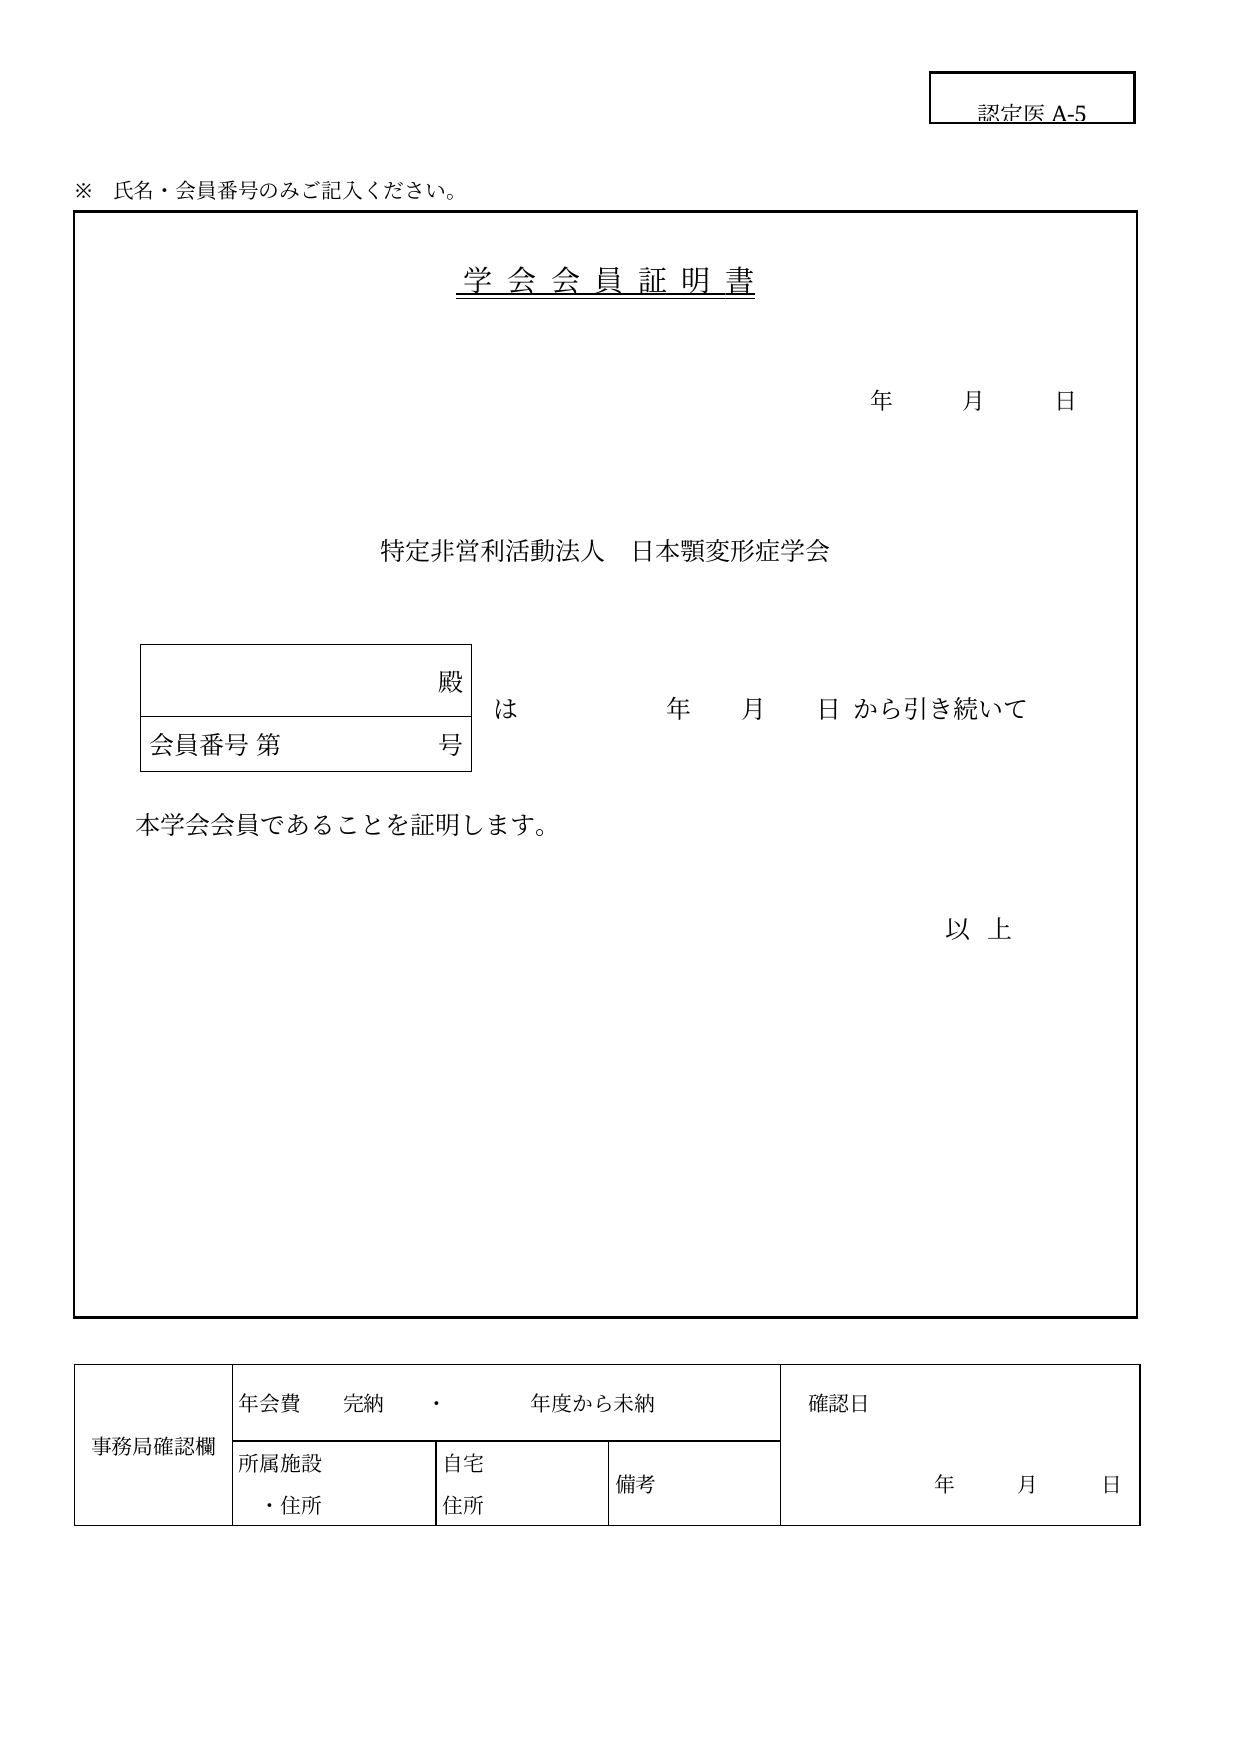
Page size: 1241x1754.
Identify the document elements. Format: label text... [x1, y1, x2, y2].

table_cell 備考 [609, 1442, 780, 1525]
table_header 学会会員証明書 年 月 日 特定非営利活動法人 日本顎変形症学会 本学会会員であることを証明します。 以上 [75, 213, 1136, 1316]
table_cell 所属施設 ・住所 [233, 1442, 435, 1525]
table_header 確認日 [781, 1365, 1139, 1440]
table_cell 年 月 日 [781, 1440, 1139, 1525]
table_cell 自宅 住所 [437, 1442, 608, 1525]
table_header 年会費 完納 ・ 年度から未納 [233, 1365, 780, 1440]
table_header 事務局確認欄 [75, 1365, 232, 1525]
text 認定医A-5 [931, 88, 1133, 120]
text ※ 氏名・会員番号のみご記入ください。 [75, 169, 1165, 210]
